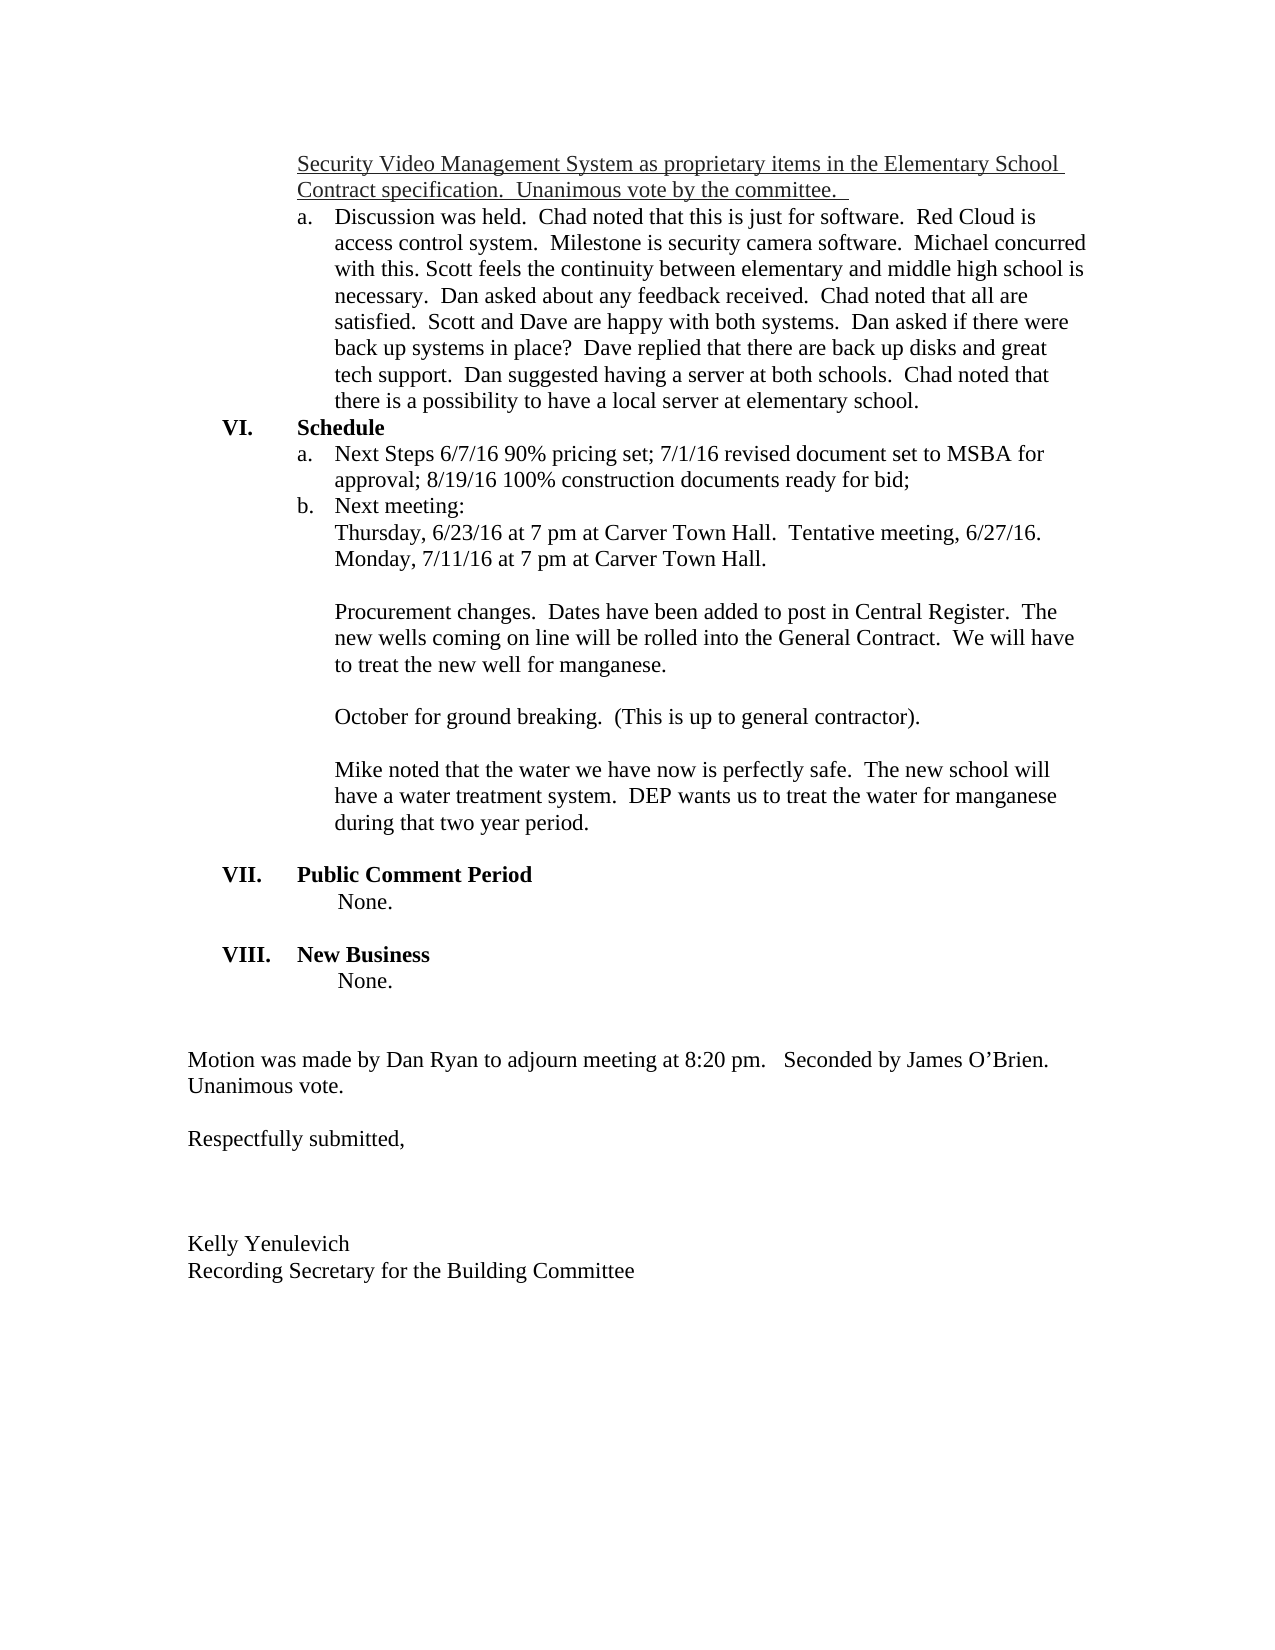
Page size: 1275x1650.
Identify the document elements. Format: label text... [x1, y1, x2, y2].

list Monday, 7/11/16 at 7 pm at Carver Town Hall. [334, 545, 1087, 572]
list Next Steps 6/7/16 90% pricing set; 7/1/16 revised document set to MSBA for approval; 8/19/16 100% construction documents ready for bid; [297, 440, 1087, 493]
text Kelly Yenulevich [187, 1231, 1087, 1257]
list Mike noted that the water we have now is perfectly safe. The new school will have a water treatment system. DEP wants us to treat the water for manganese during that two year period. [334, 756, 1087, 835]
text Unanimous vote. [187, 1072, 1087, 1099]
list Schedule [222, 413, 1087, 440]
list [222, 150, 1087, 203]
list Next meeting: Thursday, 6/23/16 at 7 pm at Carver Town Hall. Tentative meeting, 6/27/16. [297, 493, 1087, 545]
list Public Comment Period [222, 862, 1087, 888]
list New Business [222, 941, 1087, 967]
text Motion was made by Dan Ryan to adjourn meeting at 8:20 pm. Seconded by James O’Brien. [187, 1046, 1087, 1072]
list October for ground breaking. (This is up to general contractor). [334, 703, 1087, 730]
text Respectfully submitted, [187, 1125, 1087, 1151]
text None. [187, 888, 1087, 914]
list Procurement changes. Dates have been added to post in Central Register. The new wells coming on line will be rolled into the General Contract. We will have to treat the new well for manganese. [334, 598, 1087, 677]
text Recording Secretary for the Building Committee [187, 1257, 1087, 1283]
list Discussion was held. Chad noted that this is just for software. Red Cloud is access control system. Milestone is security camera software. Michael concurred with this. Scott feels the continuity between elementary and middle high school is necessary. Dan asked about any feedback received. Chad noted that all are satisfied. Scott and Dave are happy with both systems. Dan asked if there were back up systems in place? Dave replied that there are back up disks and great tech support. Dan suggested having a server at both schools. Chad noted that there is a possibility to have a local server at elementary school. [297, 203, 1087, 413]
list None. [337, 967, 1087, 993]
